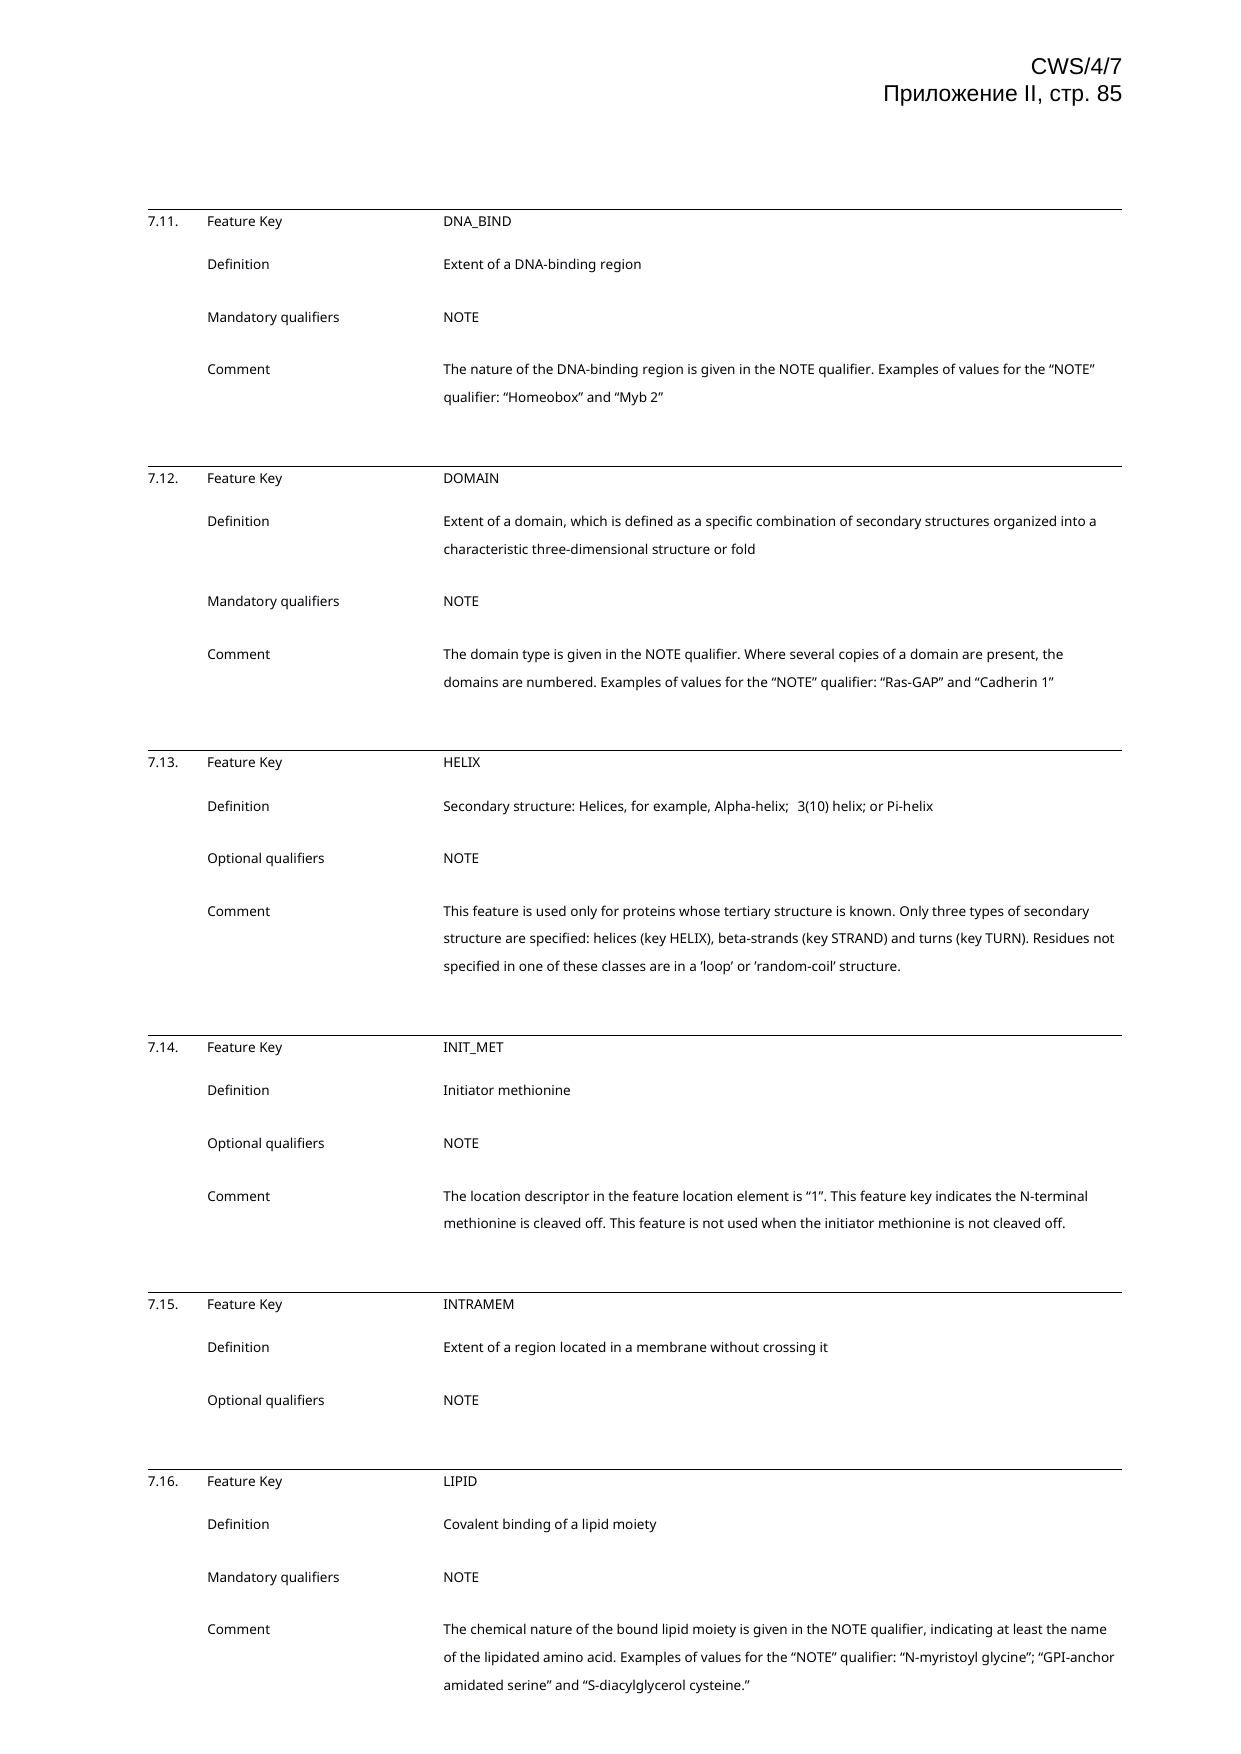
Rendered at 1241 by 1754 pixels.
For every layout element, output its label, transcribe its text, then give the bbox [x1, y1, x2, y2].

text Definition Extent of a DNA-binding region [207, 255, 1122, 273]
text Optional qualifiers NOTE [207, 1391, 1122, 1409]
text Comment This feature is used only for proteins whose tertiary structure is known. Only three types of secondary structure are specified: helices (key HELIX), beta-strands (key STRAND) and turns (key TURN). Residues not specified in one of these classes are in a ’loop’ or ’random-coil’ structure. [207, 902, 1122, 976]
list 7.13. Feature Key HELIX [148, 751, 1122, 772]
text Mandatory qualifiers NOTE [207, 592, 1122, 611]
text Definition Extent of a domain, which is defined as a specific combination of secondary structures organized into a characteristic three-dimensional structure or fold [207, 512, 1122, 558]
text Comment The chemical nature of the bound lipid moiety is given in the NOTE qualifier, indicating at least the name of the lipidated amino acid. Examples of values for the “NOTE” qualifier: “N-myristoyl glycine”; “GPI-anchor amidated serine” and “S-diacylglycerol cysteine.” [207, 1620, 1122, 1694]
list 7.11. Feature Key DNA_BIND [148, 210, 1122, 230]
text Definition Secondary structure: Helices, for example, Alpha-helix; 3(10) helix; or Pi-helix [207, 797, 1122, 815]
text Comment The nature of the DNA-binding region is given in the NOTE qualifier. Examples of values for the “NOTE” qualifier: “Homeobox” and “Myb 2” [207, 360, 1122, 406]
text Comment The location descriptor in the feature location element is “1”. This feature key indicates the N-terminal methionine is cleaved off. This feature is not used when the initiator methionine is not cleaved off. [207, 1186, 1122, 1232]
text Comment The domain type is given in the NOTE qualifier. Where several copies of a domain are present, the domains are numbered. Examples of values for the “NOTE” qualifier: “Ras-GAP” and “Cadherin 1” [207, 645, 1122, 691]
text Definition Covalent binding of a lipid moiety [207, 1515, 1122, 1533]
list 7.16. Feature Key LIPID [148, 1470, 1122, 1490]
text Definition Initiator methionine [207, 1081, 1122, 1100]
list 7.12. Feature Key DOMAIN [148, 467, 1122, 487]
list 7.15. Feature Key INTRAMEM [148, 1293, 1122, 1313]
text Mandatory qualifiers NOTE [207, 308, 1122, 326]
text Optional qualifiers NOTE [207, 1134, 1122, 1152]
text Mandatory qualifiers NOTE [207, 1568, 1122, 1586]
text Optional qualifiers NOTE [207, 849, 1122, 868]
text Definition Extent of a region located in a membrane without crossing it [207, 1338, 1122, 1357]
list 7.14. Feature Key INIT_MET [148, 1036, 1122, 1056]
